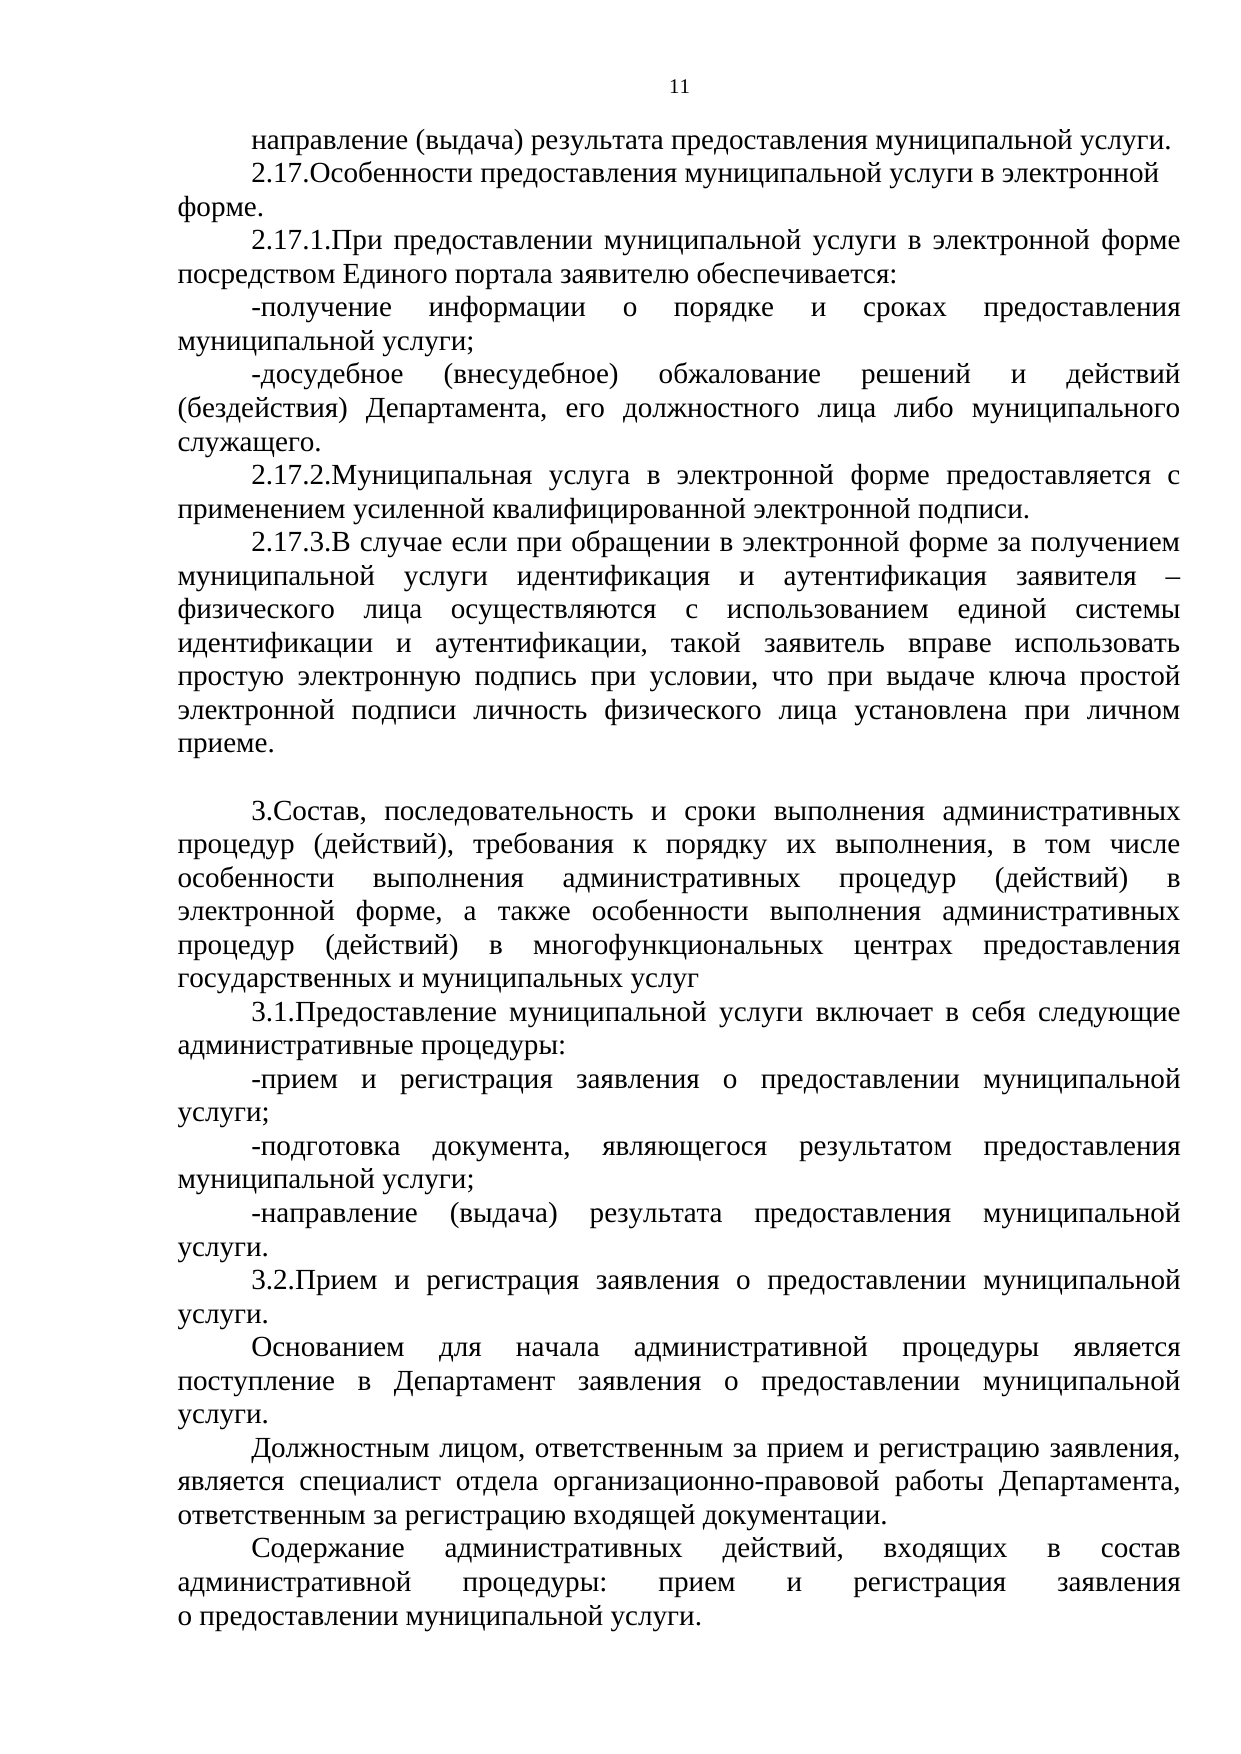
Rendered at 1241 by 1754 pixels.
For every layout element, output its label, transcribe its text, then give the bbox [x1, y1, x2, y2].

text Должностным лицом, ответственным за прием и регистрацию заявления, является специалист отдела организационно-правовой работы Департамента, ответственным за регистрацию входящей документации. [177, 1430, 1181, 1531]
text -направление (выдача) результата предоставления муниципальной услуги. [177, 1195, 1181, 1262]
text -получение информации о порядке и сроках предоставления муниципальной услуги; [177, 289, 1181, 357]
text Основанием для начала административной процедуры является поступление в Департамент заявления о предоставлении муниципальной услуги. [177, 1329, 1181, 1430]
text 2.17.2.Муниципальная услуга в электронной форме предоставляется с применением усиленной квалифицированной электронной подписи. [177, 457, 1181, 524]
text 2.17.Особенности предоставления муниципальной услуги в электронной форме. [177, 155, 1181, 222]
text 3.2.Прием и регистрация заявления о предоставлении муниципальной услуги. [177, 1262, 1181, 1329]
text Содержание административных действий, входящих в состав административной процедуры: прием и регистрация заявления о предоставлении муниципальной услуги. [177, 1531, 1181, 1631]
text -прием и регистрация заявления о предоставлении муниципальной услуги; [177, 1061, 1181, 1128]
text направление (выдача) результата предоставления муниципальной услуги. [177, 122, 1181, 155]
text 2.17.1.При предоставлении муниципальной услуги в электронной форме посредством Единого портала заявителю обеспечивается: [177, 222, 1181, 289]
text -досудебное (внесудебное) обжалование решений и действий (бездействия) Департамента, его должностного лица либо муниципального служащего. [177, 357, 1181, 457]
text 2.17.3.В случае если при обращении в электронной форме за получением муниципальной услуги идентификация и аутентификация заявителя – физического лица осуществляются с использованием единой системы идентификации и аутентификации, такой заявитель вправе использовать простую электронную подпись при условии, что при выдаче ключа простой электронной подписи личность физического лица установлена при личном приеме. [177, 524, 1181, 759]
text 3.Состав, последовательность и сроки выполнения административных процедур (действий), требования к порядку их выполнения, в том числе особенности выполнения административных процедур (действий) в электронной форме, а также особенности выполнения административных процедур (действий) в многофункциональных центрах предоставления государственных и муниципальных услуг [177, 793, 1181, 994]
text -подготовка документа, являющегося результатом предоставления муниципальной услуги; [177, 1128, 1181, 1195]
text 3.1.Предоставление муниципальной услуги включает в себя следующие административные процедуры: [177, 994, 1181, 1061]
